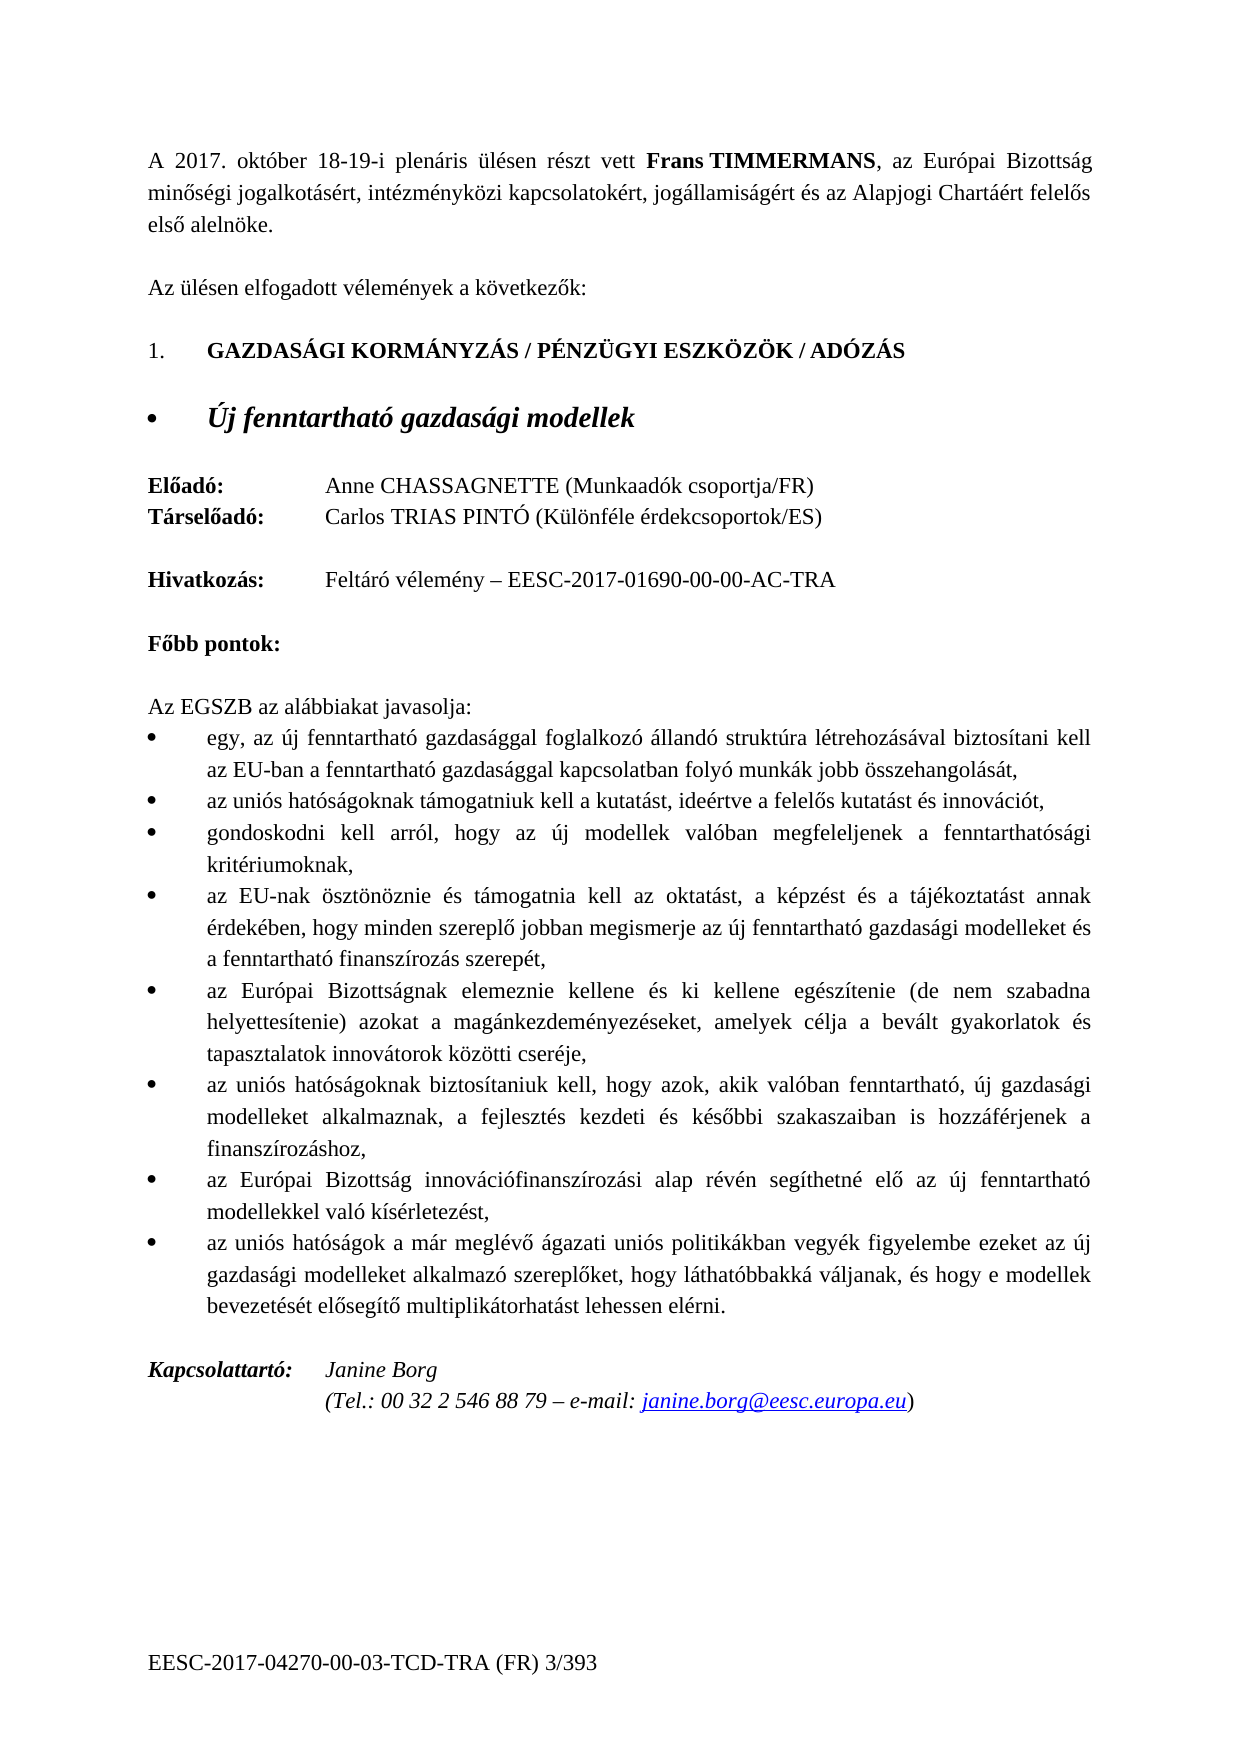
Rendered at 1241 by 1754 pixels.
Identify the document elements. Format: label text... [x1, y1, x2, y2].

text Főbb pontok: [148, 630, 1093, 656]
list az uniós hatóságoknak biztosítaniuk kell, hogy azok, akik valóban fenntartható, új gazdasági modelleket alkalmaznak, a fejlesztés kezdeti és későbbi szakaszaiban is hozzáférjenek a finanszírozáshoz, [148, 1072, 1093, 1161]
text Az EGSZB az alábbiakat javasolja: [148, 693, 1093, 719]
list az Európai Bizottságnak elemeznie kellene és ki kellene egészítenie (de nem szabadna helyettesítenie) azokat a magánkezdeményezéseket, amelyek célja a bevált gyakorlatok és tapasztalatok innovátorok közötti cseréje, [148, 977, 1093, 1066]
list Új fenntartható gazdasági modellek [148, 400, 1093, 434]
text Előadó: Anne CHASSAGNETTE (Munkaadók csoportja/FR) [148, 472, 1093, 498]
subtitle Gazdasági kormányzás / Pénzügyi Eszközök / Adózás [148, 337, 1093, 363]
text (Tel.: 00 32 2 546 88 79 – e-mail: janine.borg@eesc.europa.eu) [148, 1387, 1093, 1413]
text Társelőadó: Carlos TRIAS PINTÓ (Különféle érdekcsoportok/ES) [148, 503, 1093, 530]
text Hivatkozás: Feltáró vélemény – EESC-2017-01690-00-00-AC-TRA [148, 567, 1093, 593]
list az Európai Bizottság innovációfinanszírozási alap révén segíthetné elő az új fenntartható modellekkel való kísérletezést, [148, 1166, 1093, 1224]
text A 2017. október 18-19-i plenáris ülésen részt vett Frans TIMMERMANS, az Európai Bizottság minőségi jogalkotásért, intézményközi kapcsolatokért, jogállamiságért és az Alapjogi Chartáért felelős első alelnöke. [148, 148, 1093, 237]
list az uniós hatóságoknak támogatniuk kell a kutatást, ideértve a felelős kutatást és innovációt, [148, 787, 1093, 814]
text Kapcsolattartó: Janine Borg [148, 1356, 1093, 1382]
list gondoskodni kell arról, hogy az új modellek valóban megfeleljenek a fenntarthatósági kritériumoknak, [148, 819, 1093, 877]
list egy, az új fenntartható gazdasággal foglalkozó állandó struktúra létrehozásával biztosítani kell az EU-ban a fenntartható gazdasággal kapcsolatban folyó munkák jobb összehangolását, [148, 724, 1093, 782]
text Az ülésen elfogadott vélemények a következők: [148, 274, 1093, 300]
list az EU-nak ösztönöznie és támogatnia kell az oktatást, a képzést és a tájékoztatást annak érdekében, hogy minden szereplő jobban megismerje az új fenntartható gazdasági modelleket és a fenntartható finanszírozás szerepét, [148, 882, 1093, 972]
list az uniós hatóságok a már meglévő ágazati uniós politikákban vegyék figyelembe ezeket az új gazdasági modelleket alkalmazó szereplőket, hogy láthatóbbakká váljanak, és hogy e modellek bevezetését elősegítő multiplikátorhatást lehessen elérni. [148, 1229, 1093, 1319]
